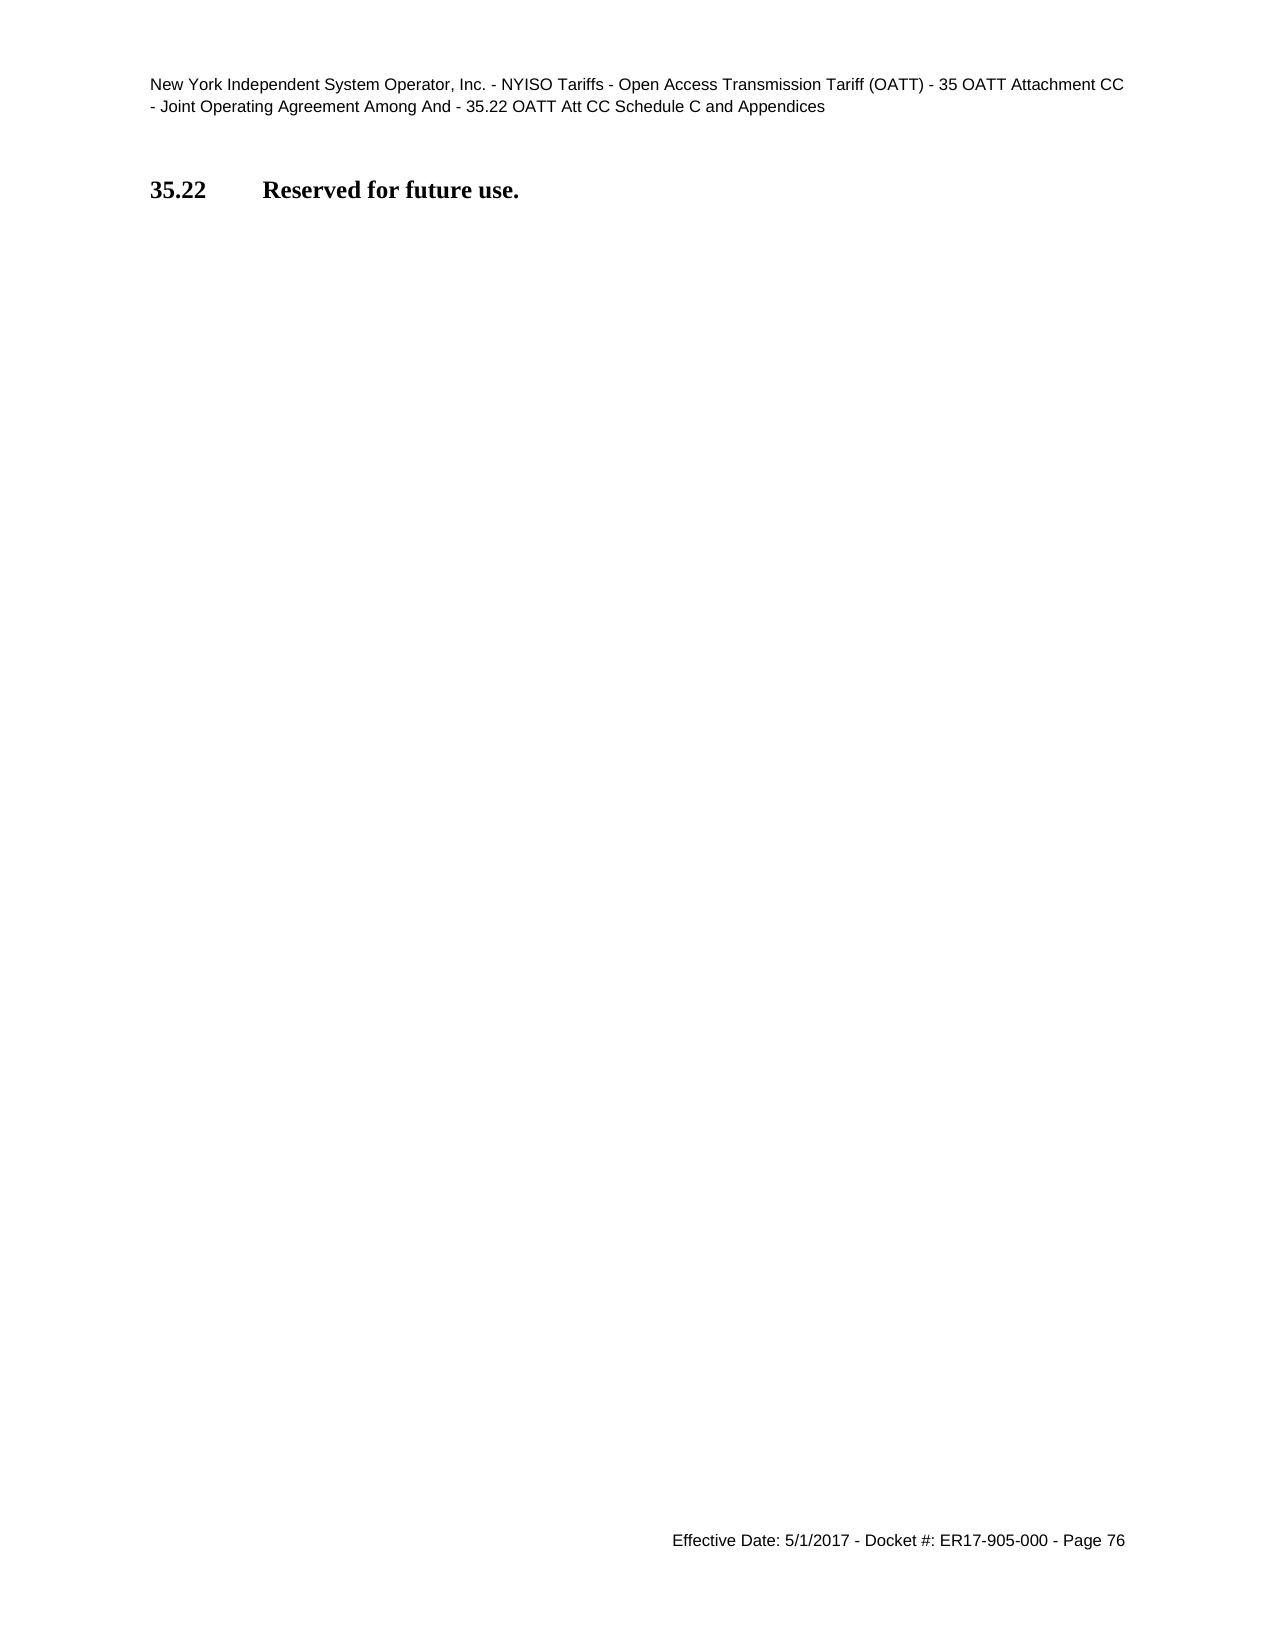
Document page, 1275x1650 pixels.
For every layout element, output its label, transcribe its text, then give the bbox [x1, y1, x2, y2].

subtitle 35.22 Reserved for future use. [150, 175, 1123, 204]
